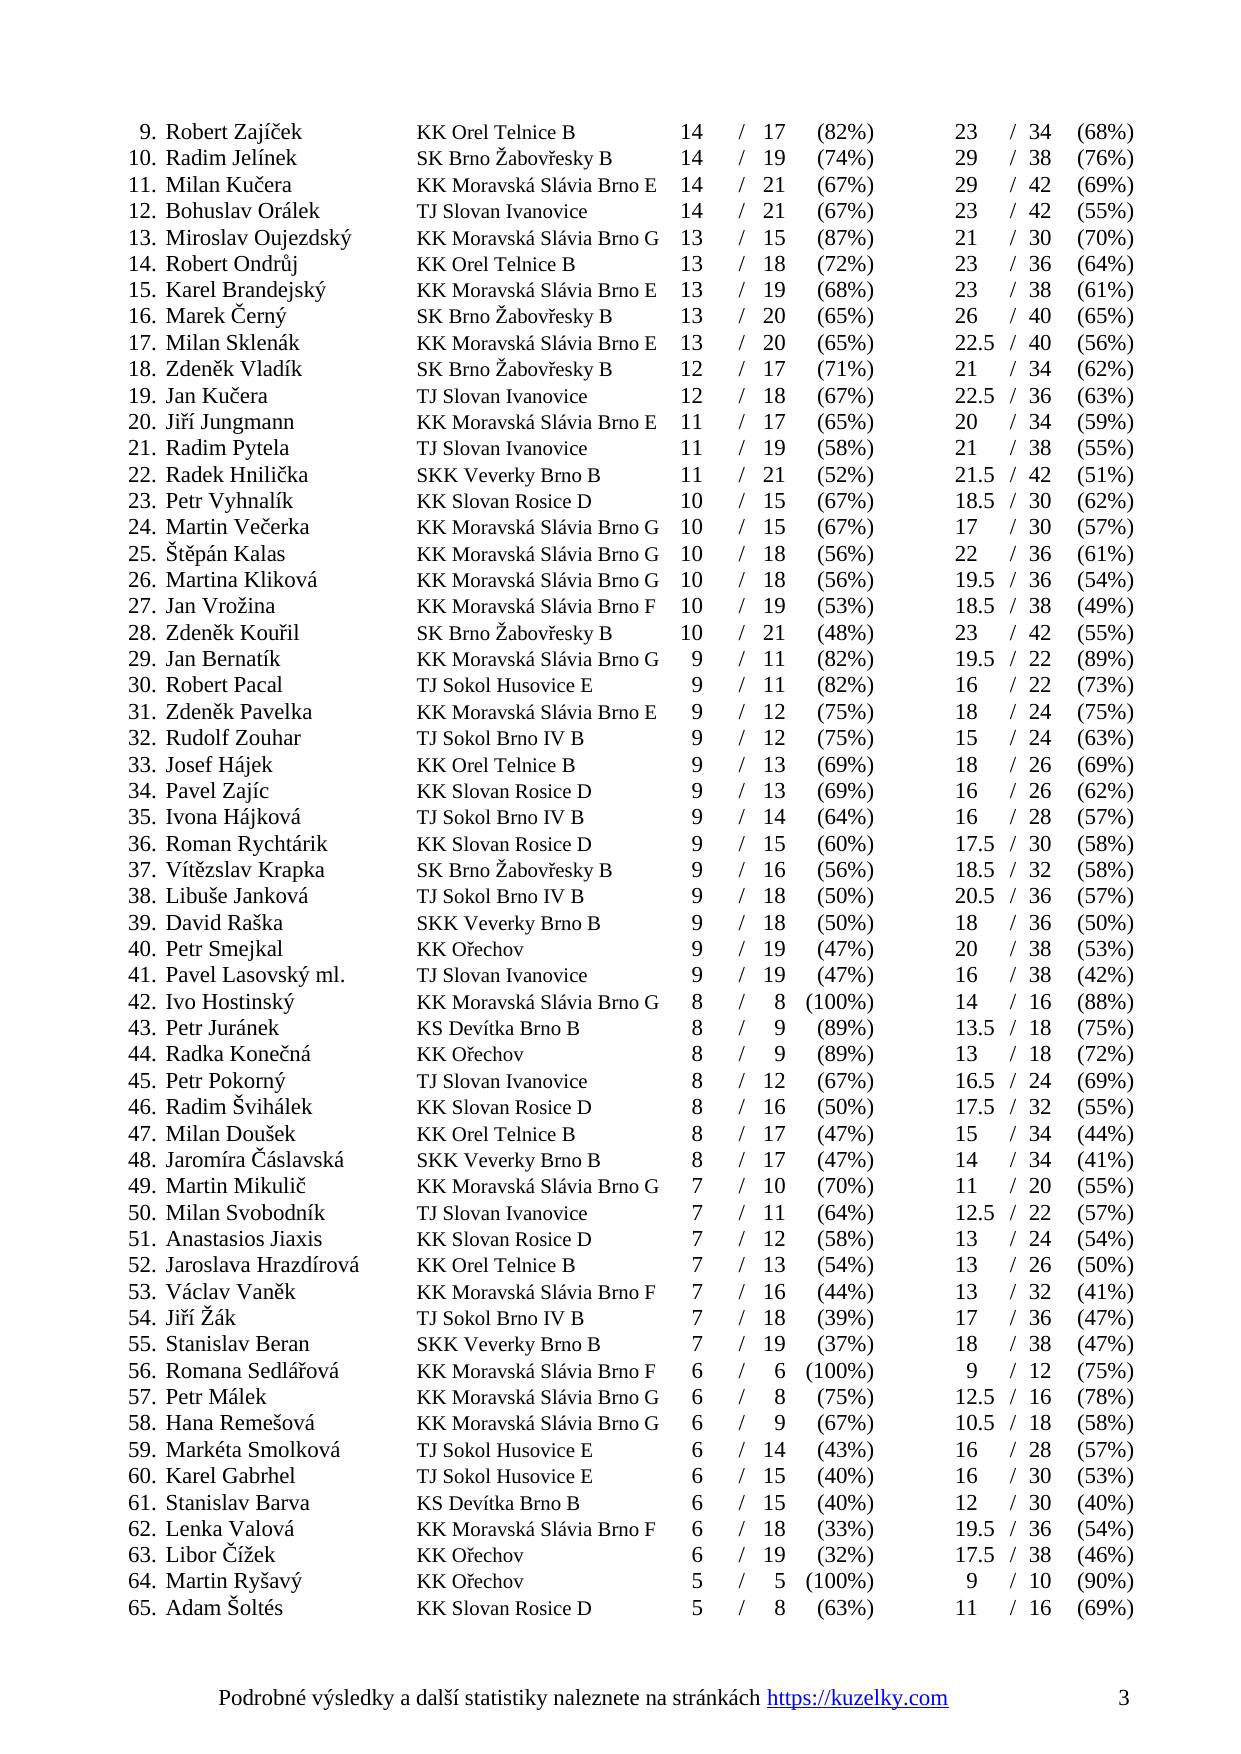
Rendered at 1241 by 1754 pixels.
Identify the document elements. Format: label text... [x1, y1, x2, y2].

text 53. Václav Vaněk KK Moravská Slávia Brno F 7 / 16 (44%) 13 / 32 (41%) [106, 1278, 1134, 1304]
text 56. Romana Sedlářová KK Moravská Slávia Brno F 6 / 6 (100%) 9 / 12 (75%) [106, 1357, 1134, 1383]
text 55. Stanislav Beran SKK Veverky Brno B 7 / 19 (37%) 18 / 38 (47%) [106, 1330, 1134, 1357]
text 21. Radim Pytela TJ Slovan Ivanovice 11 / 19 (58%) 21 / 38 (55%) [106, 434, 1134, 461]
text 34. Pavel Zajíc KK Slovan Rosice D 9 / 13 (69%) 16 / 26 (62%) [106, 777, 1134, 803]
text 65. Adam Šoltés KK Slovan Rosice D 5 / 8 (63%) 11 / 16 (69%) [106, 1594, 1134, 1620]
text 50. Milan Svobodník TJ Slovan Ivanovice 7 / 11 (64%) 12.5 / 22 (57%) [106, 1199, 1134, 1225]
text 17. Milan Sklenák KK Moravská Slávia Brno E 13 / 20 (65%) 22.5 / 40 (56%) [106, 329, 1134, 355]
text 44. Radka Konečná KK Ořechov 8 / 9 (89%) 13 / 18 (72%) [106, 1041, 1134, 1067]
text 42. Ivo Hostinský KK Moravská Slávia Brno G 8 / 8 (100%) 14 / 16 (88%) [106, 988, 1134, 1014]
text 24. Martin Večerka KK Moravská Slávia Brno G 10 / 15 (67%) 17 / 30 (57%) [106, 513, 1134, 540]
text 37. Vítězslav Krapka SK Brno Žabovřesky B 9 / 16 (56%) 18.5 / 32 (58%) [106, 856, 1134, 882]
text 45. Petr Pokorný TJ Slovan Ivanovice 8 / 12 (67%) 16.5 / 24 (69%) [106, 1067, 1134, 1093]
text 30. Robert Pacal TJ Sokol Husovice E 9 / 11 (82%) 16 / 22 (73%) [106, 672, 1134, 698]
text 25. Štěpán Kalas KK Moravská Slávia Brno G 10 / 18 (56%) 22 / 36 (61%) [106, 540, 1134, 566]
text 54. Jiří Žák TJ Sokol Brno IV B 7 / 18 (39%) 17 / 36 (47%) [106, 1304, 1134, 1330]
text 14. Robert Ondrůj KK Orel Telnice B 13 / 18 (72%) 23 / 36 (64%) [106, 250, 1134, 276]
text 36. Roman Rychtárik KK Slovan Rosice D 9 / 15 (60%) 17.5 / 30 (58%) [106, 830, 1134, 856]
text 33. Josef Hájek KK Orel Telnice B 9 / 13 (69%) 18 / 26 (69%) [106, 751, 1134, 777]
text 63. Libor Čížek KK Ořechov 6 / 19 (32%) 17.5 / 38 (46%) [106, 1541, 1134, 1568]
text 52. Jaroslava Hrazdírová KK Orel Telnice B 7 / 13 (54%) 13 / 26 (50%) [106, 1251, 1134, 1278]
text 23. Petr Vyhnalík KK Slovan Rosice D 10 / 15 (67%) 18.5 / 30 (62%) [106, 487, 1134, 513]
text 59. Markéta Smolková TJ Sokol Husovice E 6 / 14 (43%) 16 / 28 (57%) [106, 1436, 1134, 1462]
text 46. Radim Švihálek KK Slovan Rosice D 8 / 16 (50%) 17.5 / 32 (55%) [106, 1093, 1134, 1119]
text 15. Karel Brandejský KK Moravská Slávia Brno E 13 / 19 (68%) 23 / 38 (61%) [106, 276, 1134, 303]
text 19. Jan Kučera TJ Slovan Ivanovice 12 / 18 (67%) 22.5 / 36 (63%) [106, 382, 1134, 408]
text 26. Martina Kliková KK Moravská Slávia Brno G 10 / 18 (56%) 19.5 / 36 (54%) [106, 566, 1134, 592]
text 62. Lenka Valová KK Moravská Slávia Brno F 6 / 18 (33%) 19.5 / 36 (54%) [106, 1515, 1134, 1541]
text 35. Ivona Hájková TJ Sokol Brno IV B 9 / 14 (64%) 16 / 28 (57%) [106, 803, 1134, 830]
text 41. Pavel Lasovský ml. TJ Slovan Ivanovice 9 / 19 (47%) 16 / 38 (42%) [106, 961, 1134, 988]
text 28. Zdeněk Kouřil SK Brno Žabovřesky B 10 / 21 (48%) 23 / 42 (55%) [106, 619, 1134, 645]
text 38. Libuše Janková TJ Sokol Brno IV B 9 / 18 (50%) 20.5 / 36 (57%) [106, 882, 1134, 909]
text 29. Jan Bernatík KK Moravská Slávia Brno G 9 / 11 (82%) 19.5 / 22 (89%) [106, 645, 1134, 672]
text 58. Hana Remešová KK Moravská Slávia Brno G 6 / 9 (67%) 10.5 / 18 (58%) [106, 1409, 1134, 1436]
text 13. Miroslav Oujezdský KK Moravská Slávia Brno G 13 / 15 (87%) 21 / 30 (70%) [106, 223, 1134, 250]
text 48. Jaromíra Čáslavská SKK Veverky Brno B 8 / 17 (47%) 14 / 34 (41%) [106, 1146, 1134, 1172]
text 11. Milan Kučera KK Moravská Slávia Brno E 14 / 21 (67%) 29 / 42 (69%) [106, 171, 1134, 197]
text 31. Zdeněk Pavelka KK Moravská Slávia Brno E 9 / 12 (75%) 18 / 24 (75%) [106, 698, 1134, 724]
text 57. Petr Málek KK Moravská Slávia Brno G 6 / 8 (75%) 12.5 / 16 (78%) [106, 1383, 1134, 1409]
text 32. Rudolf Zouhar TJ Sokol Brno IV B 9 / 12 (75%) 15 / 24 (63%) [106, 724, 1134, 751]
text 18. Zdeněk Vladík SK Brno Žabovřesky B 12 / 17 (71%) 21 / 34 (62%) [106, 355, 1134, 382]
text 49. Martin Mikulič KK Moravská Slávia Brno G 7 / 10 (70%) 11 / 20 (55%) [106, 1172, 1134, 1199]
text 39. David Raška SKK Veverky Brno B 9 / 18 (50%) 18 / 36 (50%) [106, 909, 1134, 935]
text 20. Jiří Jungmann KK Moravská Slávia Brno E 11 / 17 (65%) 20 / 34 (59%) [106, 408, 1134, 434]
text 27. Jan Vrožina KK Moravská Slávia Brno F 10 / 19 (53%) 18.5 / 38 (49%) [106, 592, 1134, 619]
text 10. Radim Jelínek SK Brno Žabovřesky B 14 / 19 (74%) 29 / 38 (76%) [106, 144, 1134, 171]
text 12. Bohuslav Orálek TJ Slovan Ivanovice 14 / 21 (67%) 23 / 42 (55%) [106, 197, 1134, 223]
text 60. Karel Gabrhel TJ Sokol Husovice E 6 / 15 (40%) 16 / 30 (53%) [106, 1462, 1134, 1488]
text 43. Petr Juránek KS Devítka Brno B 8 / 9 (89%) 13.5 / 18 (75%) [106, 1014, 1134, 1041]
text 47. Milan Doušek KK Orel Telnice B 8 / 17 (47%) 15 / 34 (44%) [106, 1119, 1134, 1146]
text 51. Anastasios Jiaxis KK Slovan Rosice D 7 / 12 (58%) 13 / 24 (54%) [106, 1225, 1134, 1251]
text 61. Stanislav Barva KS Devítka Brno B 6 / 15 (40%) 12 / 30 (40%) [106, 1488, 1134, 1515]
text 9. Robert Zajíček KK Orel Telnice B 14 / 17 (82%) 23 / 34 (68%) [106, 118, 1134, 144]
text 22. Radek Hnilička SKK Veverky Brno B 11 / 21 (52%) 21.5 / 42 (51%) [106, 461, 1134, 487]
text 64. Martin Ryšavý KK Ořechov 5 / 5 (100%) 9 / 10 (90%) [106, 1568, 1134, 1594]
text 16. Marek Černý SK Brno Žabovřesky B 13 / 20 (65%) 26 / 40 (65%) [106, 303, 1134, 329]
text 40. Petr Smejkal KK Ořechov 9 / 19 (47%) 20 / 38 (53%) [106, 935, 1134, 961]
